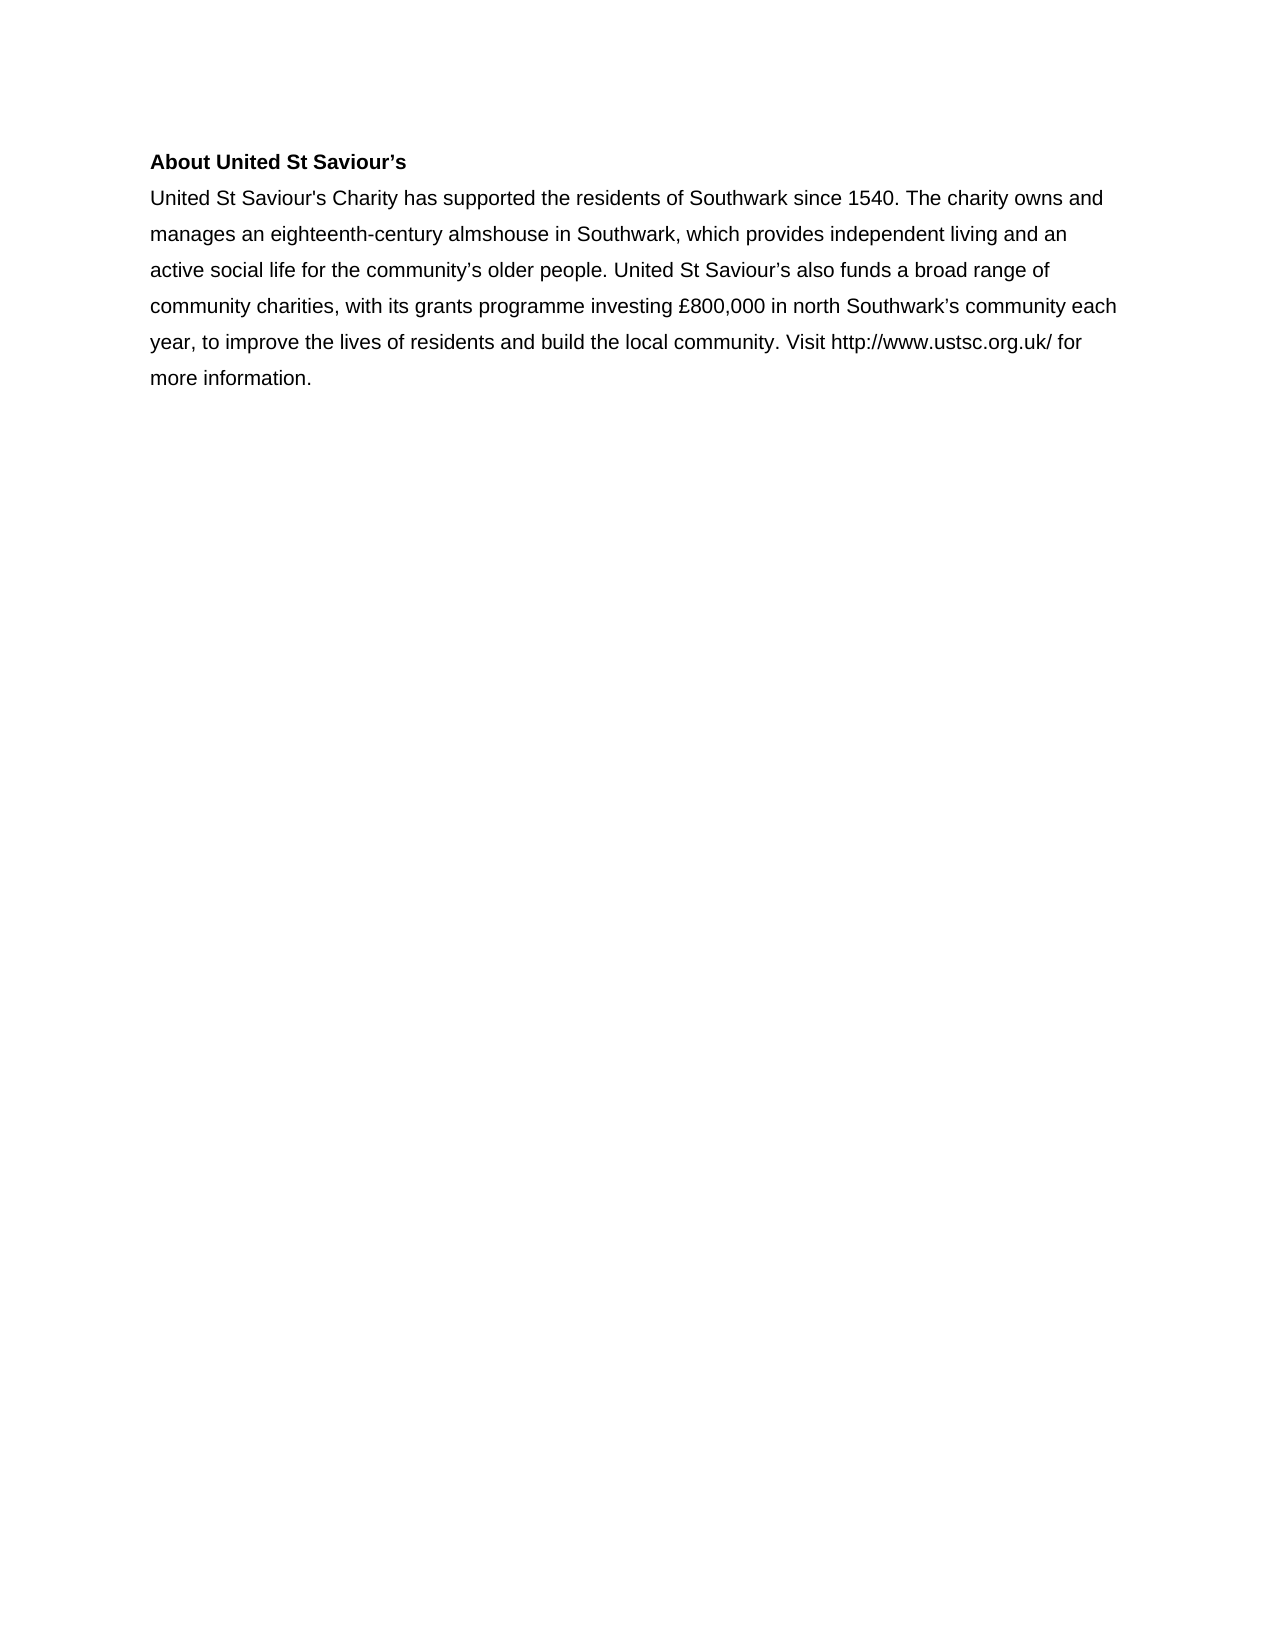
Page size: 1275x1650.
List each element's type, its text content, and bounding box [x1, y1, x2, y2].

text United St Saviour's Charity has supported the residents of Southwark since 1540. The charity owns and manages an eighteenth-century almshouse in Southwark, which provides independent living and an active social life for the community’s older people. United St Saviour’s also funds a broad range of community charities, with its grants programme investing £800,000 in north Southwark’s community each year, to improve the lives of residents and build the local community. Visit http://www.ustsc.org.uk/ for more information. [150, 186, 1125, 389]
text About United St Saviour’s [150, 150, 1125, 174]
